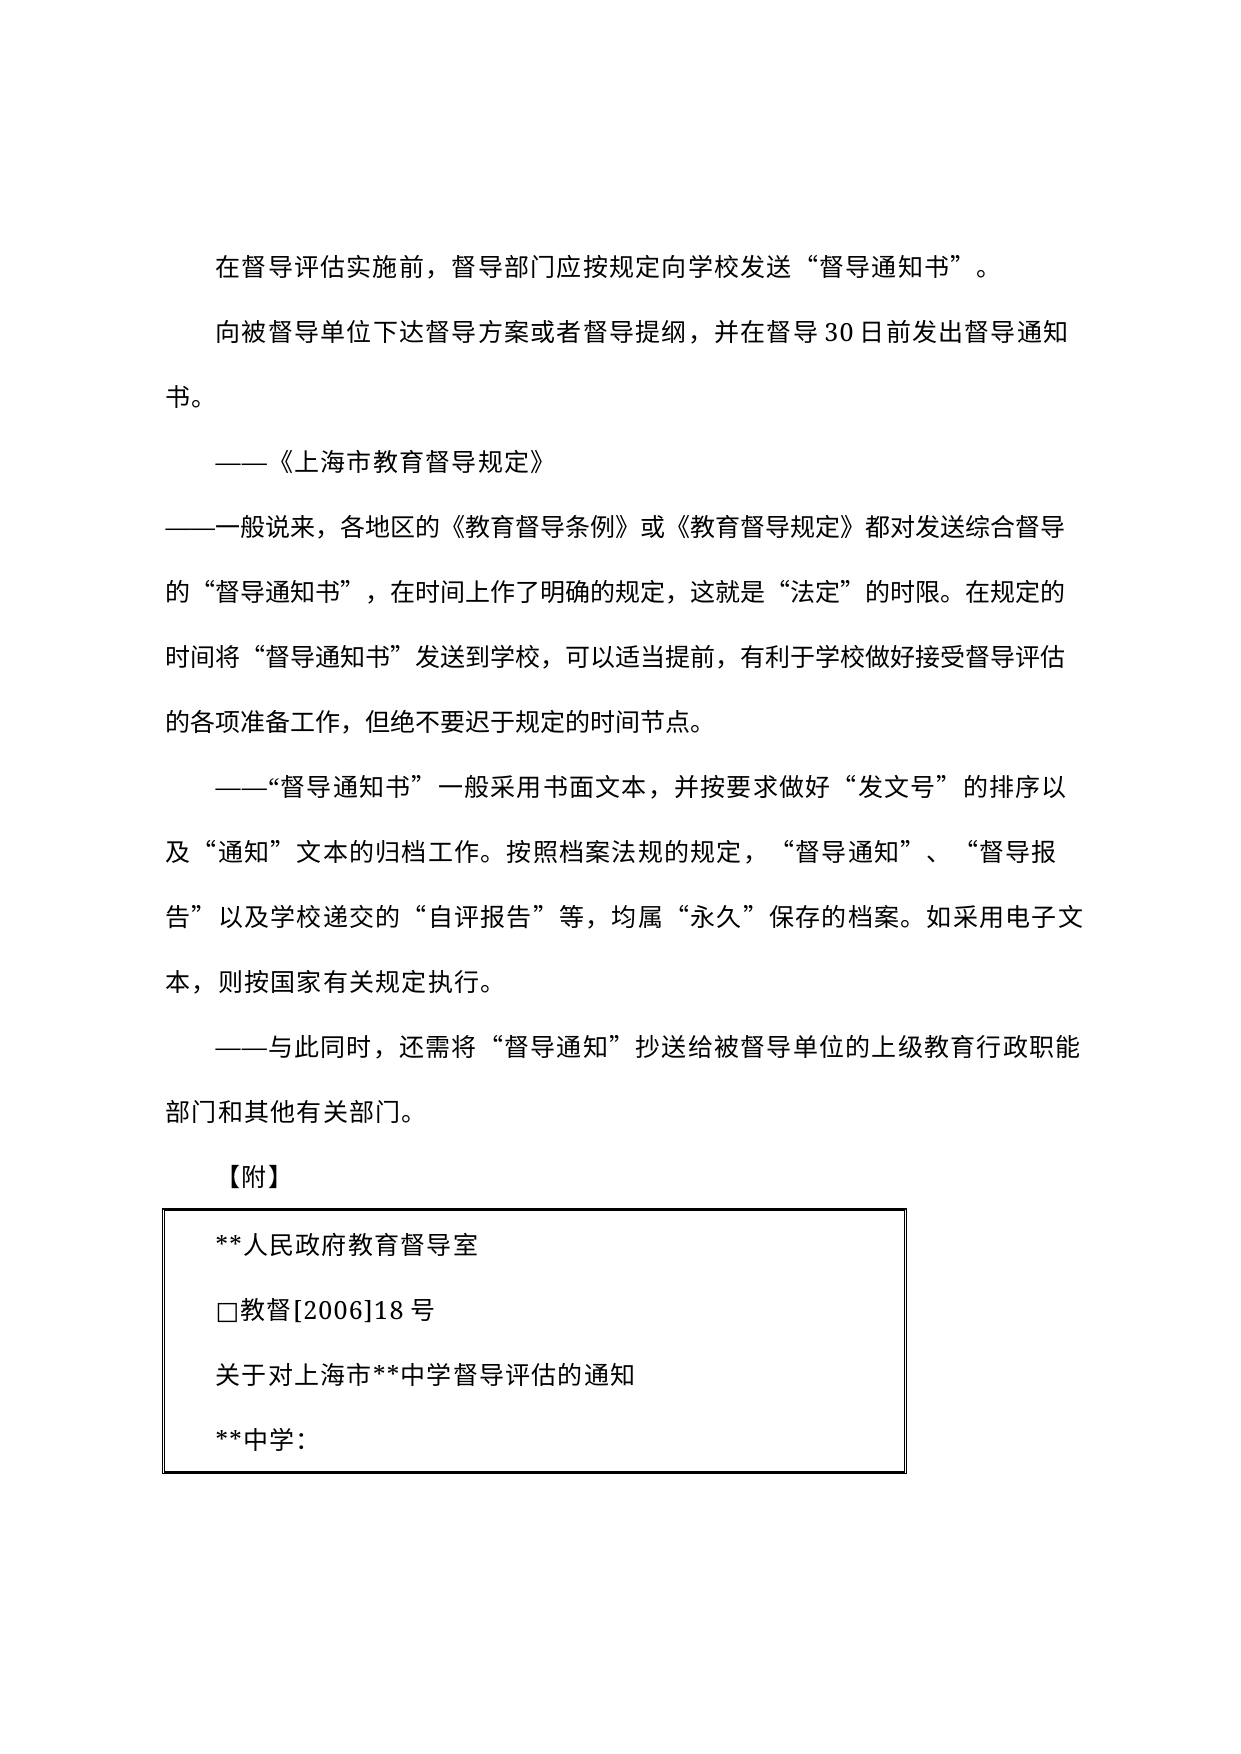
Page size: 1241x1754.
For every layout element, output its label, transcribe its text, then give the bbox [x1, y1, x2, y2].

text ——一般说来，各地区的《教育督导条例》或《教育督导规定》都对发送综合督导的“督导通知书”，在时间上作了明确的规定，这就是“法定”的时限。在规定的时间将“督导通知书”发送到学校，可以适当提前，有利于学校做好接受督导评估的各项准备工作，但绝不要迟于规定的时间节点。 [165, 493, 1087, 753]
text ——“督导通知书”一般采用书面文本，并按要求做好“发文号”的排序以及“通知”文本的归档工作。按照档案法规的规定，“督导通知”、“督导报告”以及学校递交的“自评报告”等，均属“永久”保存的档案。如采用电子文本，则按国家有关规定执行。 [165, 753, 1087, 1013]
text ——与此同时，还需将“督导通知”抄送给被督导单位的上级教育行政职能部门和其他有关部门。 [165, 1013, 1087, 1143]
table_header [165, 1211, 904, 1471]
table_header 向被督导单位下达督导方案或者督导提纲，并在督导30日前发出督导通知书。 ——《上海市教育督导规定》 [165, 298, 1087, 493]
text 【附】 [165, 1143, 1087, 1208]
text 在督导评估实施前，督导部门应按规定向学校发送“督导通知书”。 [165, 233, 1087, 298]
